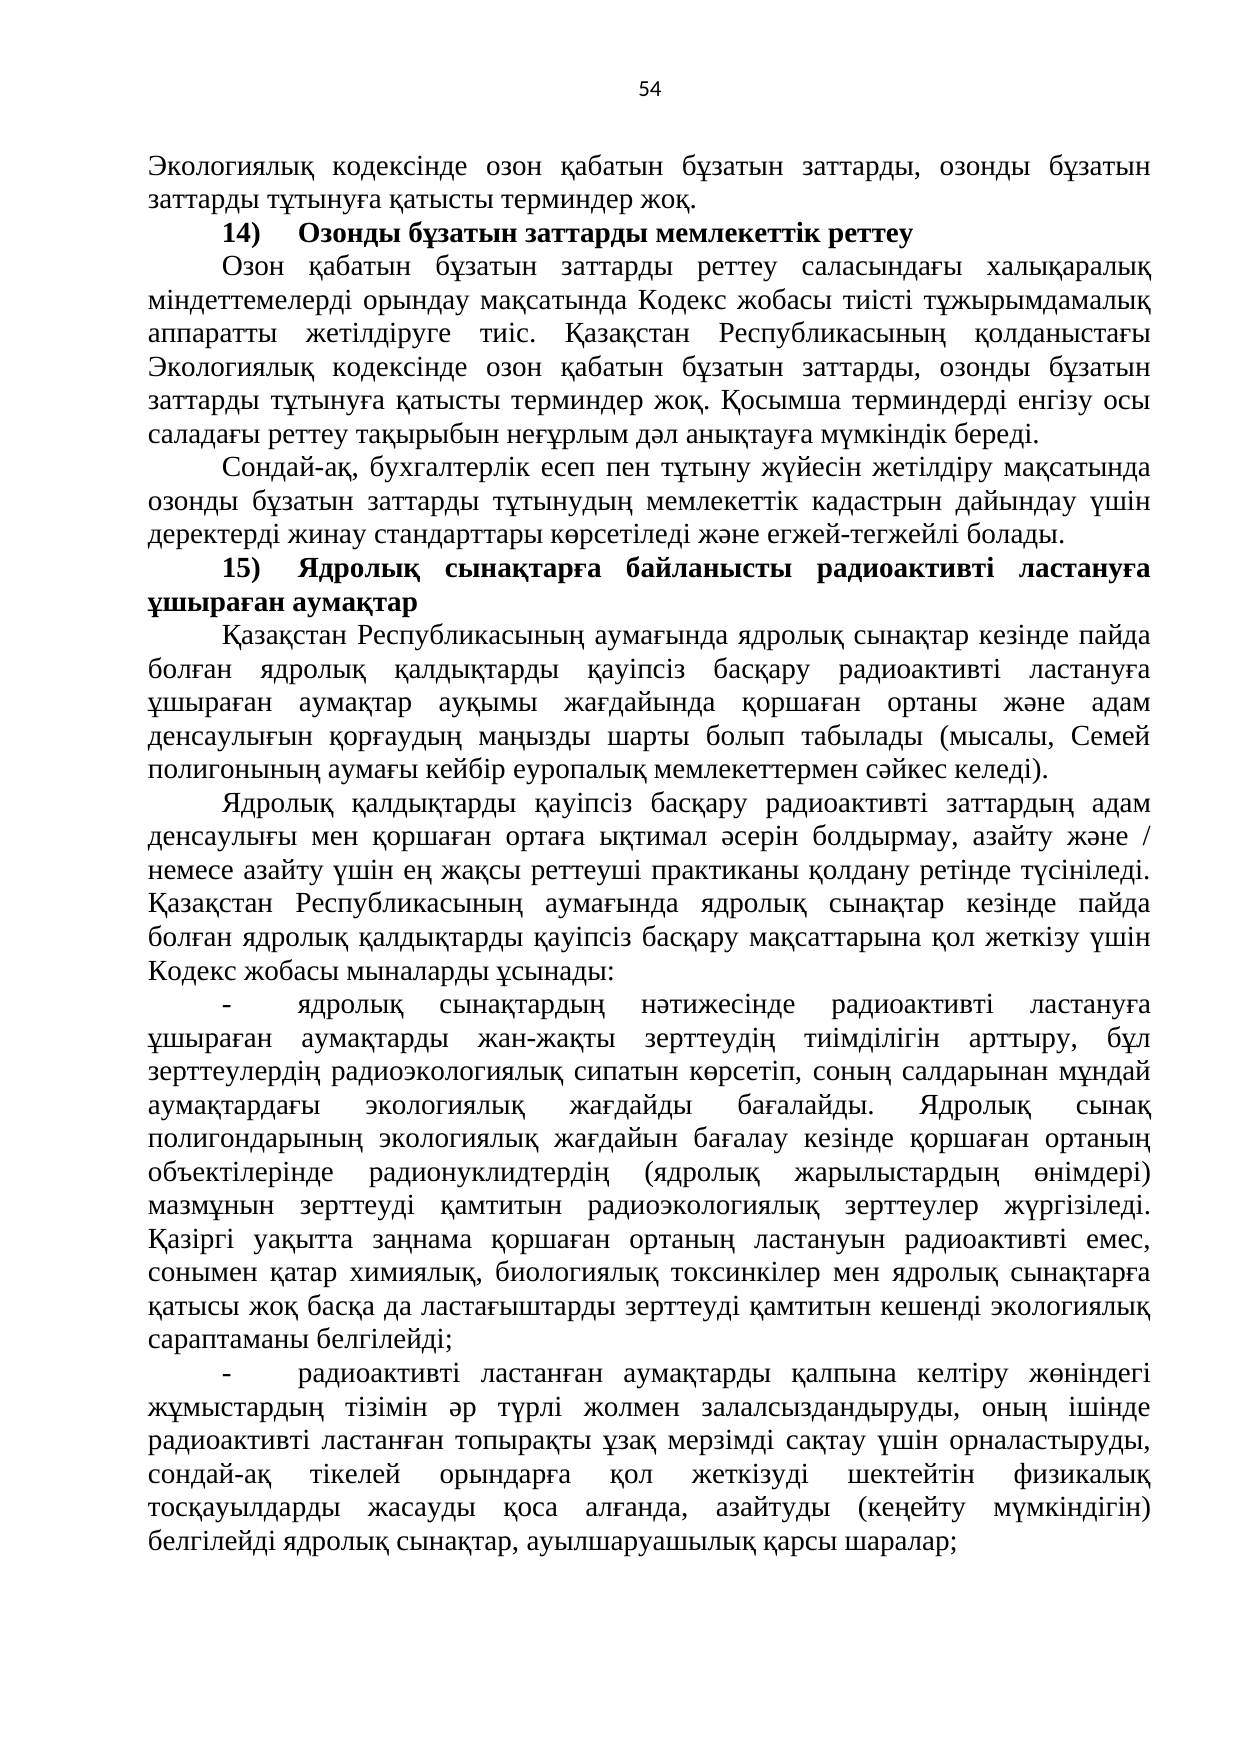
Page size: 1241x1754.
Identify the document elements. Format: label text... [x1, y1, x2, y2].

text Қазақстан Республикасының аумағында ядролық сынақтар кезінде пайда болған ядролық қалдықтарды қауіпсіз басқару радиоактивті ластануға ұшыраған аумақтар ауқымы жағдайында қоршаған ортаны және адам денсаулығын қорғаудың маңызды шарты болып табылады (мысалы, Семей полигонының аумағы кейбір еуропалық мемлекеттермен сәйкес келеді). [148, 617, 1152, 785]
list радиоактивтi ластанған аумақтарды қалпына келтiру жөнiндегi жұмыстардың тiзiмiн әр түрлi жолмен залалсыздандыруды, оның iшiнде радиоактивтi ластанған топырақты ұзақ мерзiмдi сақтау үшiн орналастыруды, сондай-ақ тiкелей орындарға қол жеткiзудi шектейтiн физикалық тосқауылдарды жасауды қоса алғанда, азайтуды (кеңейту мүмкiндiгiн) белгiлейдi ядролық сынақтар, ауылшаруашылық қарсы шаралар; [148, 1355, 1152, 1556]
list ядролық сынақтардың нәтижесінде радиоактивті ластануға ұшыраған аумақтарды жан-жақты зерттеудің тиімділігін арттыру, бұл зерттеулердің радиоэкологиялық сипатын көрсетіп, соның салдарынан мұндай аумақтардағы экологиялық жағдайды бағалайды. Ядролық сынақ полигондарының экологиялық жағдайын бағалау кезінде қоршаған ортаның объектілерінде радионуклидтердің (ядролық жарылыстардың өнімдері) мазмұнын зерттеуді қамтитын радиоэкологиялық зерттеулер жүргізіледі. Қазіргі уақытта заңнама қоршаған ортаның ластануын радиоактивті емес, сонымен қатар химиялық, биологиялық токсинкілер мен ядролық сынақтарға қатысы жоқ басқа да ластағыштарды зерттеуді қамтитын кешенді экологиялық сараптаманы белгілейді; [148, 986, 1152, 1355]
subtitle Ядролық сынақтарға байланысты радиоактивті ластануға ұшыраған аумақтар [148, 550, 1152, 617]
text Озон қабатын бұзатын заттарды реттеу саласындағы халықаралық міндеттемелерді орындау мақсатында Кодекс жобасы тиісті тұжырымдамалық аппаратты жетілдіруге тиіс. Қазақстан Республикасының қолданыстағы Экологиялық кодексінде озон қабатын бұзатын заттарды, озонды бұзатын заттарды тұтынуға қатысты терминдер жоқ. Қосымша терминдерді енгізу осы саладағы реттеу тақырыбын неғұрлым дәл анықтауға мүмкіндік береді. [148, 248, 1152, 449]
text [148, 148, 1152, 215]
text Сондай-ақ, бухгалтерлік есеп пен тұтыну жүйесін жетілдіру мақсатында озонды бұзатын заттарды тұтынудың мемлекеттік кадастрын дайындау үшін деректерді жинау стандарттары көрсетіледі және егжей-тегжейлі болады. [148, 449, 1152, 550]
text Ядролық қалдықтарды қауіпсіз басқару радиоактивті заттардың адам денсаулығы мен қоршаған ортаға ықтимал әсерін болдырмау, азайту және / немесе азайту үшін ең жақсы реттеуші практиканы қолдану ретінде түсініледі. Қазақстан Республикасының аумағында ядролық сынақтар кезінде пайда болған ядролық қалдықтарды қауіпсіз басқару мақсаттарына қол жеткізу үшін Кодекс жобасы мыналарды ұсынады: [148, 785, 1152, 986]
subtitle Озонды бұзатын заттарды мемлекеттік реттеу [148, 215, 1152, 248]
